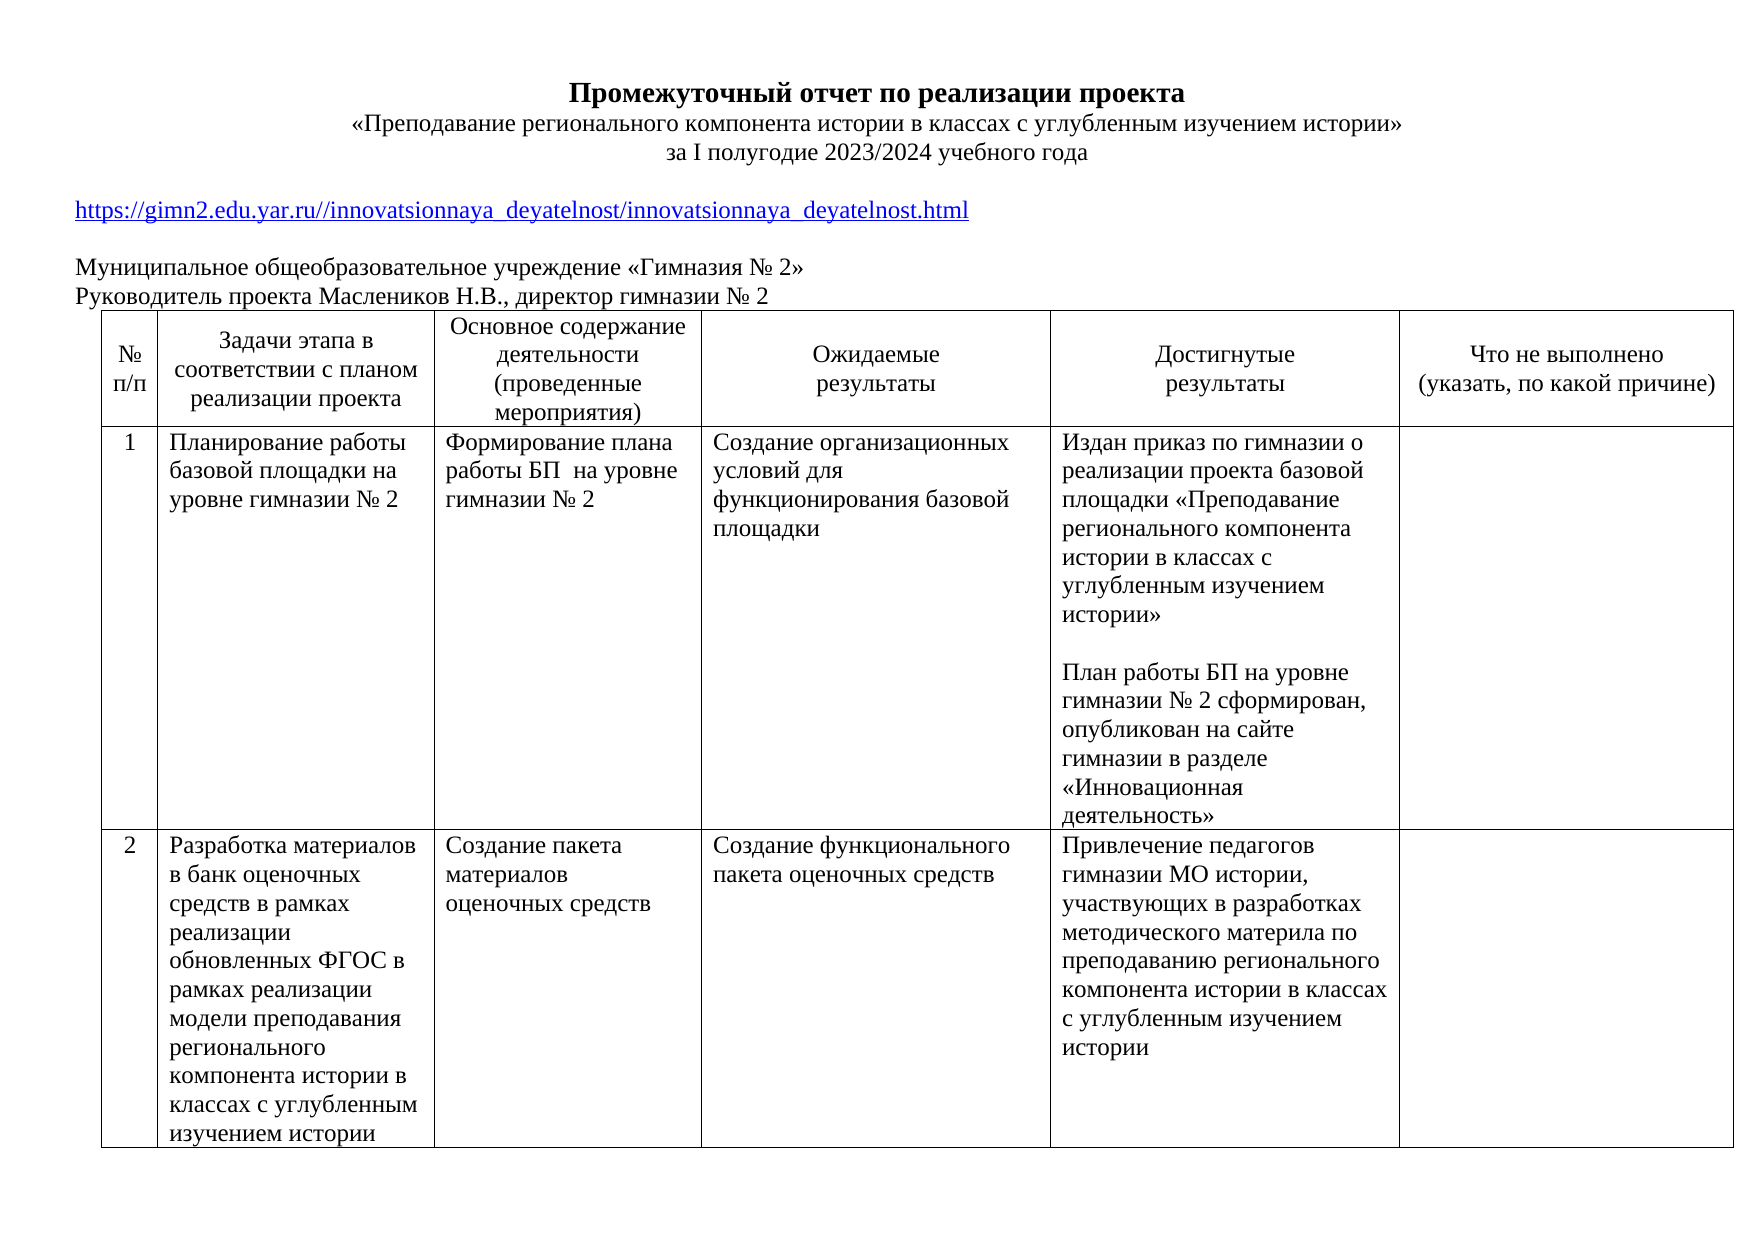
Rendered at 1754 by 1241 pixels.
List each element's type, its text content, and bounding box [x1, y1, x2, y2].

table_header Достигнутые результаты [1051, 311, 1399, 426]
table_cell Создание организационных условий для функционирования базовой площадки [702, 427, 1050, 829]
table_cell Создание пакета материалов оценочных средств [435, 830, 701, 1147]
table_cell Издан приказ по гимназии о реализации проекта базовой площадки «Преподавание регионального компонента истории в классах с углубленным изучением истории» План работы БП на уровне гимназии № 2 сформирован, опубликован на сайте гимназии в разделе «Инновационная деятельность» [1051, 427, 1399, 829]
table_header Задачи этапа в соответствии с планом реализации проекта [158, 311, 434, 426]
table_cell Планирование работы базовой площадки на уровне гимназии № 2 [158, 427, 434, 829]
table_header Ожидаемые результаты [702, 311, 1050, 426]
table_cell 2 [102, 830, 157, 1147]
text https://gimn2.edu.yar.ru//innovatsionnaya_deyatelnost/innovatsionnaya_deyatelnost.html [75, 195, 1679, 223]
table_cell Привлечение педагогов гимназии МО истории, участвующих в разработках методического материла по преподаванию регионального компонента истории в классах с углубленным изучением истории [1051, 830, 1399, 1147]
text за I полугодие 2023/2024 учебного года [75, 137, 1679, 166]
table_cell [1400, 830, 1733, 1147]
text Промежуточный отчет по реализации проекта [75, 75, 1679, 108]
table_cell 1 [102, 427, 157, 829]
table_header № п/п [102, 311, 157, 426]
table_cell [1400, 427, 1733, 829]
text Муниципальное общеобразовательное учреждение «Гимназия № 2» [75, 252, 1679, 281]
text «Преподавание регионального компонента истории в классах с углубленным изучением истории» [75, 108, 1679, 137]
text Руководитель проекта Маслеников Н.В., директор гимназии № 2 [75, 281, 1679, 310]
table_cell Создание функционального пакета оценочных средств [702, 830, 1050, 1147]
table_cell Разработка материалов в банк оценочных средств в рамках реализации обновленных ФГОС в рамках реализации модели преподавания регионального компонента истории в классах с углубленным изучением истории [158, 830, 434, 1147]
table_cell Формирование плана работы БП на уровне гимназии № 2 [435, 427, 701, 829]
table_header Основное содержание деятельности (проведенные мероприятия) [435, 311, 701, 426]
table_header Что не выполнено (указать, по какой причине) [1400, 311, 1733, 426]
